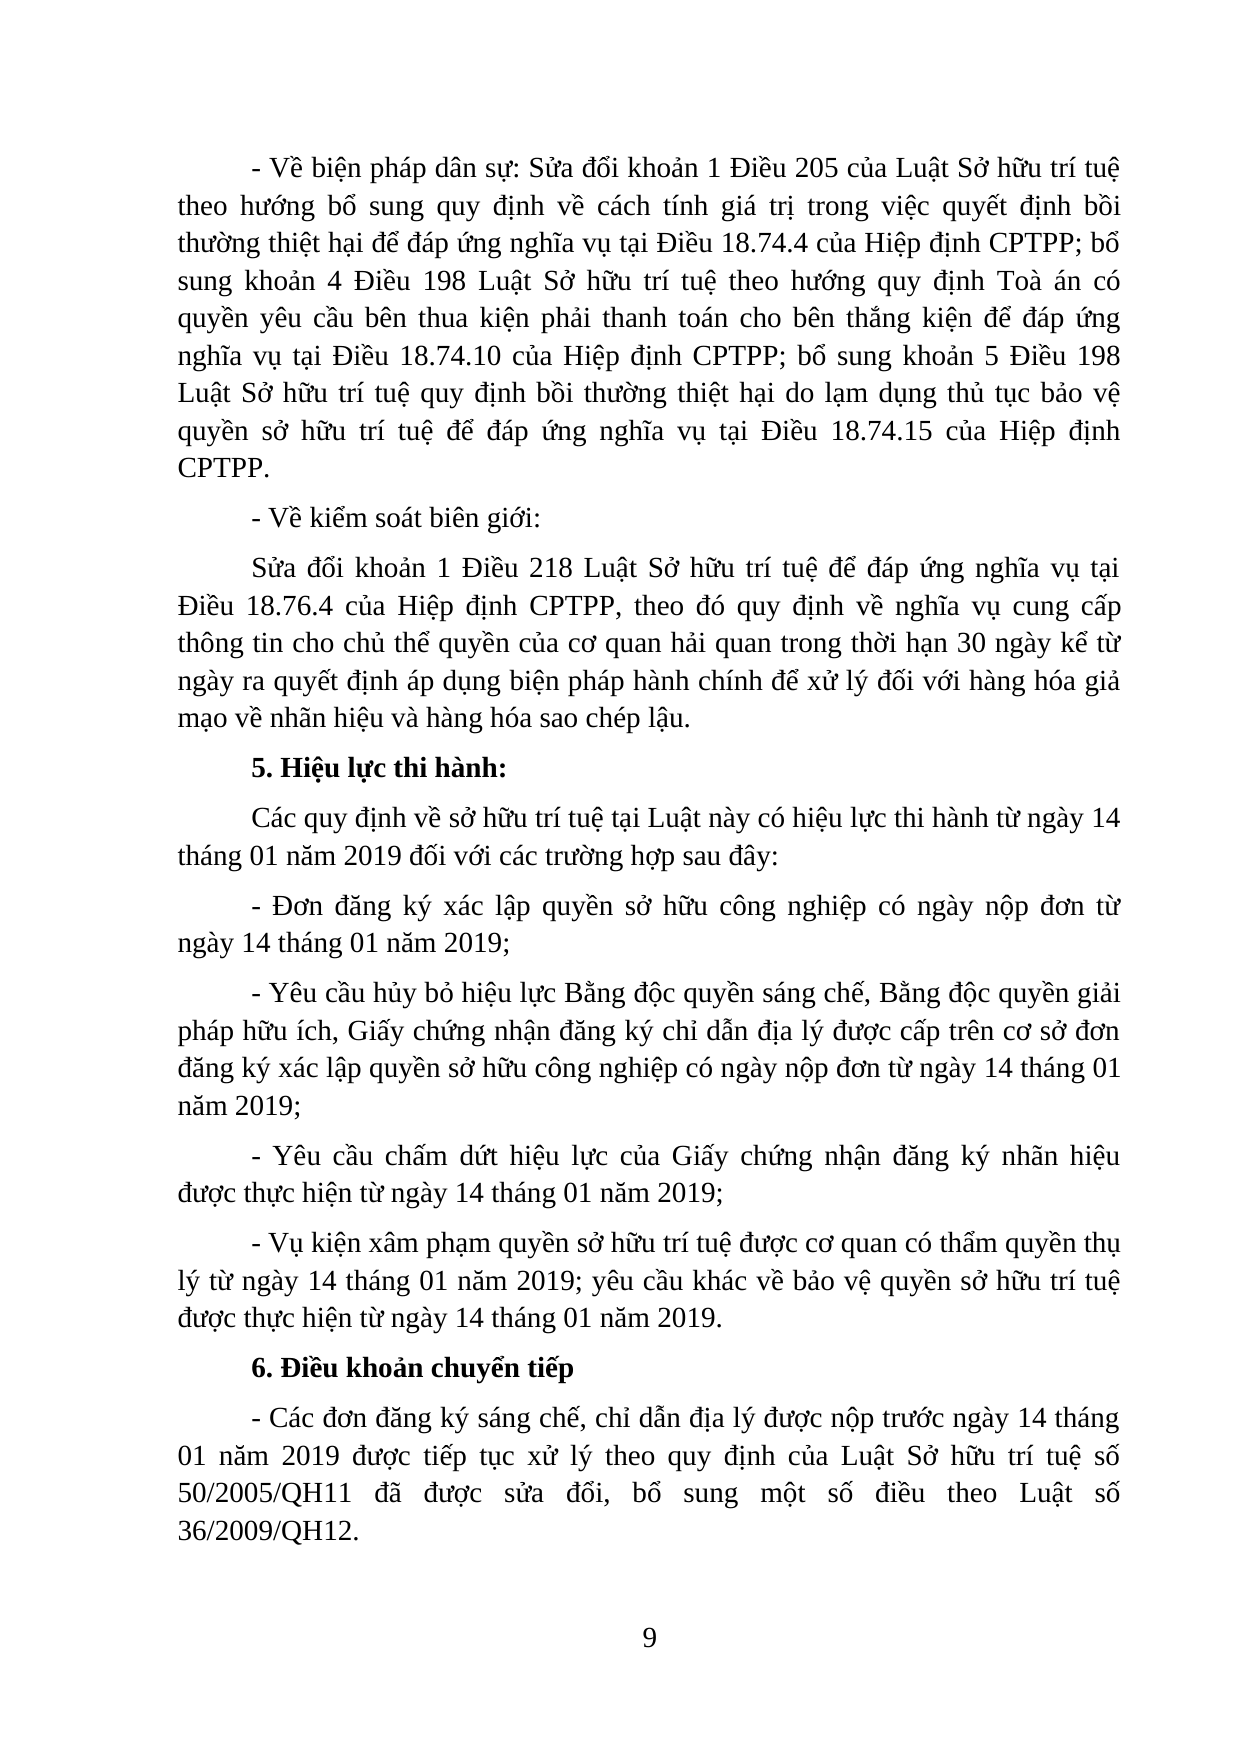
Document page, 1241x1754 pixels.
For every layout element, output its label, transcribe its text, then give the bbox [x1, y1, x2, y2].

text 6. Điều khoản chuyển tiếp [177, 1348, 1122, 1385]
text 5. Hiệu lực thi hành: [177, 748, 1122, 785]
text - Đơn đăng ký xác lập quyền sở hữu công nghiệp có ngày nộp đơn từ ngày 14 tháng 01 năm 2019; [177, 885, 1122, 960]
text Sửa đổi khoản 1 Điều 218 Luật Sở hữu trí tuệ để đáp ứng nghĩa vụ tại Điều 18.76.4 của Hiệp định CPTPP, theo đó quy định về nghĩa vụ cung cấp thông tin cho chủ thể quyền của cơ quan hải quan trong thời hạn 30 ngày kể từ ngày ra quyết định áp dụng biện pháp hành chính để xử lý đối với hàng hóa giả mạo về nhãn hiệu và hàng hóa sao chép lậu. [177, 548, 1122, 735]
text - Vụ kiện xâm phạm quyền sở hữu trí tuệ được cơ quan có thẩm quyền thụ lý từ ngày 14 tháng 01 năm 2019; yêu cầu khác về bảo vệ quyền sở hữu trí tuệ được thực hiện từ ngày 14 tháng 01 năm 2019. [177, 1223, 1122, 1335]
text - Các đơn đăng ký sáng chế, chỉ dẫn địa lý được nộp trước ngày 14 tháng 01 năm 2019 được tiếp tục xử lý theo quy định của Luật Sở hữu trí tuệ số 50/2005/QH11 đã được sửa đổi, bổ sung một số điều theo Luật số 36/2009/QH12. [177, 1398, 1122, 1548]
text - Yêu cầu hủy bỏ hiệu lực Bằng độc quyền sáng chế, Bằng độc quyền giải pháp hữu ích, Giấy chứng nhận đăng ký chỉ dẫn địa lý được cấp trên cơ sở đơn đăng ký xác lập quyền sở hữu công nghiệp có ngày nộp đơn từ ngày 14 tháng 01 năm 2019; [177, 973, 1122, 1123]
text - Yêu cầu chấm dứt hiệu lực của Giấy chứng nhận đăng ký nhãn hiệu được thực hiện từ ngày 14 tháng 01 năm 2019; [177, 1135, 1122, 1210]
text Các quy định về sở hữu trí tuệ tại Luật này có hiệu lực thi hành từ ngày 14 tháng 01 năm 2019 đối với các trường hợp sau đây: [177, 798, 1122, 873]
text - Về biện pháp dân sự: Sửa đổi khoản 1 Điều 205 của Luật Sở hữu trí tuệ theo hướng bổ sung quy định về cách tính giá trị trong việc quyết định bồi thường thiệt hại để đáp ứng nghĩa vụ tại Điều 18.74.4 của Hiệp định CPTPP; bổ sung khoản 4 Điều 198 Luật Sở hữu trí tuệ theo hướng quy định Toà án có quyền yêu cầu bên thua kiện phải thanh toán cho bên thắng kiện để đáp ứng nghĩa vụ tại Điều 18.74.10 của Hiệp định CPTPP; bổ sung khoản 5 Điều 198 Luật Sở hữu trí tuệ quy định bồi thường thiệt hại do lạm dụng thủ tục bảo vệ quyền sở hữu trí tuệ để đáp ứng nghĩa vụ tại Điều 18.74.15 của Hiệp định CPTPP. [177, 148, 1122, 485]
text - Về kiểm soát biên giới: [177, 498, 1122, 535]
